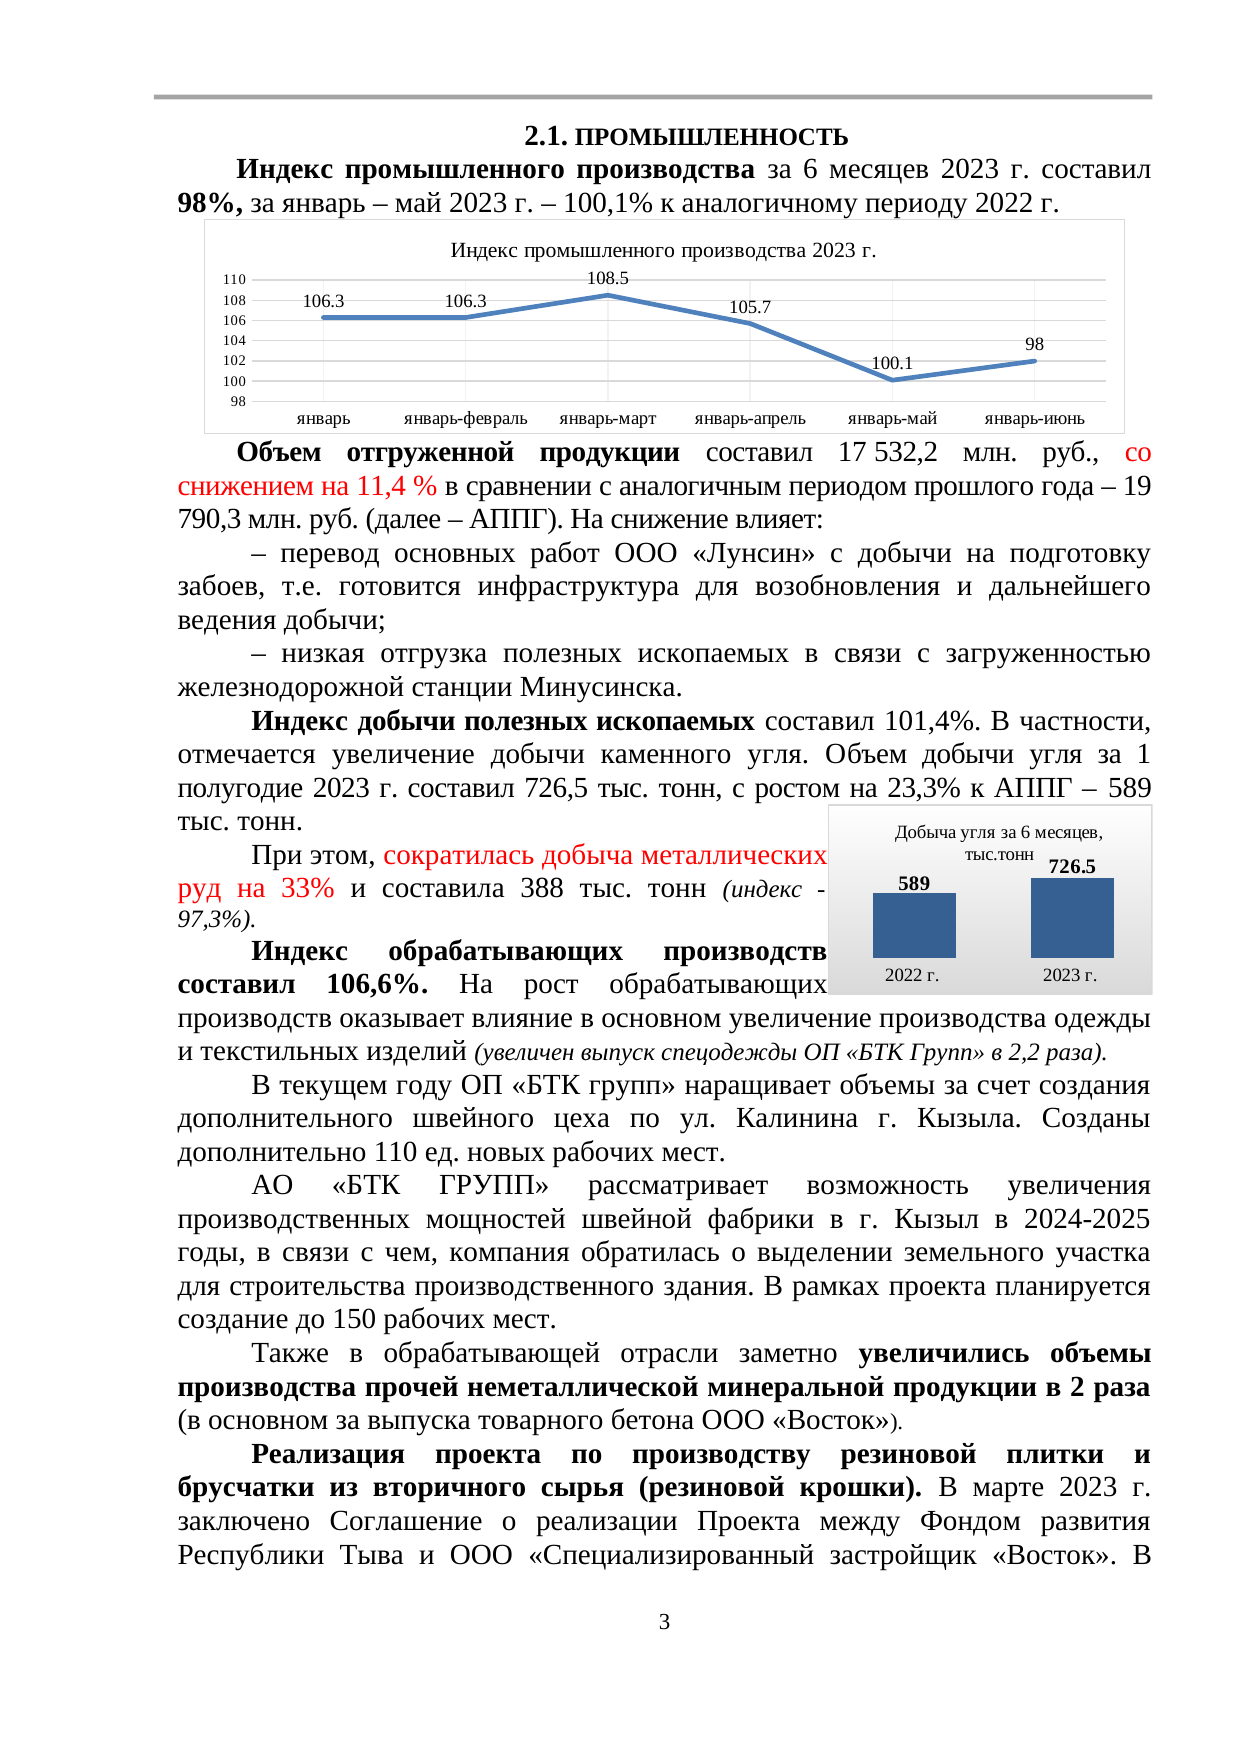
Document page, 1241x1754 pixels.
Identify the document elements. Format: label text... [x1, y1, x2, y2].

text Индекс добычи полезных ископаемых составил 101,4%. В частности, отмечается увеличение добычи каменного угля. Объем добычи угля за 1 полугодие 2023 г. составил 726,5 тыс. тонн, с ростом на 23,3% к АППГ – 589 тыс. тонн. [177, 703, 1152, 837]
text АО «БТК ГРУПП» рассматривает возможность увеличения производственных мощностей швейной фабрики в г. Кызыл в 2024-2025 годы, в связи с чем, компания обратилась о выделении земельного участка для строительства производственного здания. В рамках проекта планируется создание до 150 рабочих мест. [177, 1167, 1152, 1335]
text Индекс промышленного производства за 6 месяцев 2023 г. составил 98%, за январь – май 2023 г. – 100,1% к аналогичному периоду 2022 г. [177, 152, 1152, 219]
subtitle ПРОМЫШЛЕННОСТЬ [222, 118, 1152, 152]
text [177, 1436, 1152, 1572]
text – перевод основных работ ООО «Лунсин» с добычи на подготовку забоев, т.е. готовится инфраструктура для возобновления и дальнейшего ведения добычи; [177, 535, 1152, 636]
text Объем отгруженной продукции составил 17 532,2 млн. руб., со снижением на 11,4 % в сравнении с аналогичным периодом прошлого года – 19 790,3 млн. руб. (далее – АППГ). На снижение влияет: [177, 434, 1152, 535]
text Также в обрабатывающей отрасли заметно увеличились объемы производства прочей неметаллической минеральной продукции в 2 раза (в основном за выпуска товарного бетона ООО «Восток»). [177, 1335, 1152, 1436]
text Индекс обрабатывающих производств составил 106,6%. На рост обрабатывающих производств оказывает влияние в основном увеличение производства одежды и текстильных изделий (увеличен выпуск спецодежды ОП «БТК Групп» в 2,2 раза). [177, 933, 1152, 1067]
text – низкая отгрузка полезных ископаемых в связи с загруженностью железнодорожной станции Минусинска. [177, 636, 1152, 703]
text При этом, сократилась добыча металлических руд на 33% и составила 388 тыс. тонн (индекс - 97,3%). [177, 837, 828, 933]
text В текущем году ОП «БТК групп» наращивает объемы за счет создания дополнительного швейного цеха по ул. Калинина г. Кызыла. Созданы дополнительно 110 ед. новых рабочих мест. [177, 1067, 1152, 1167]
